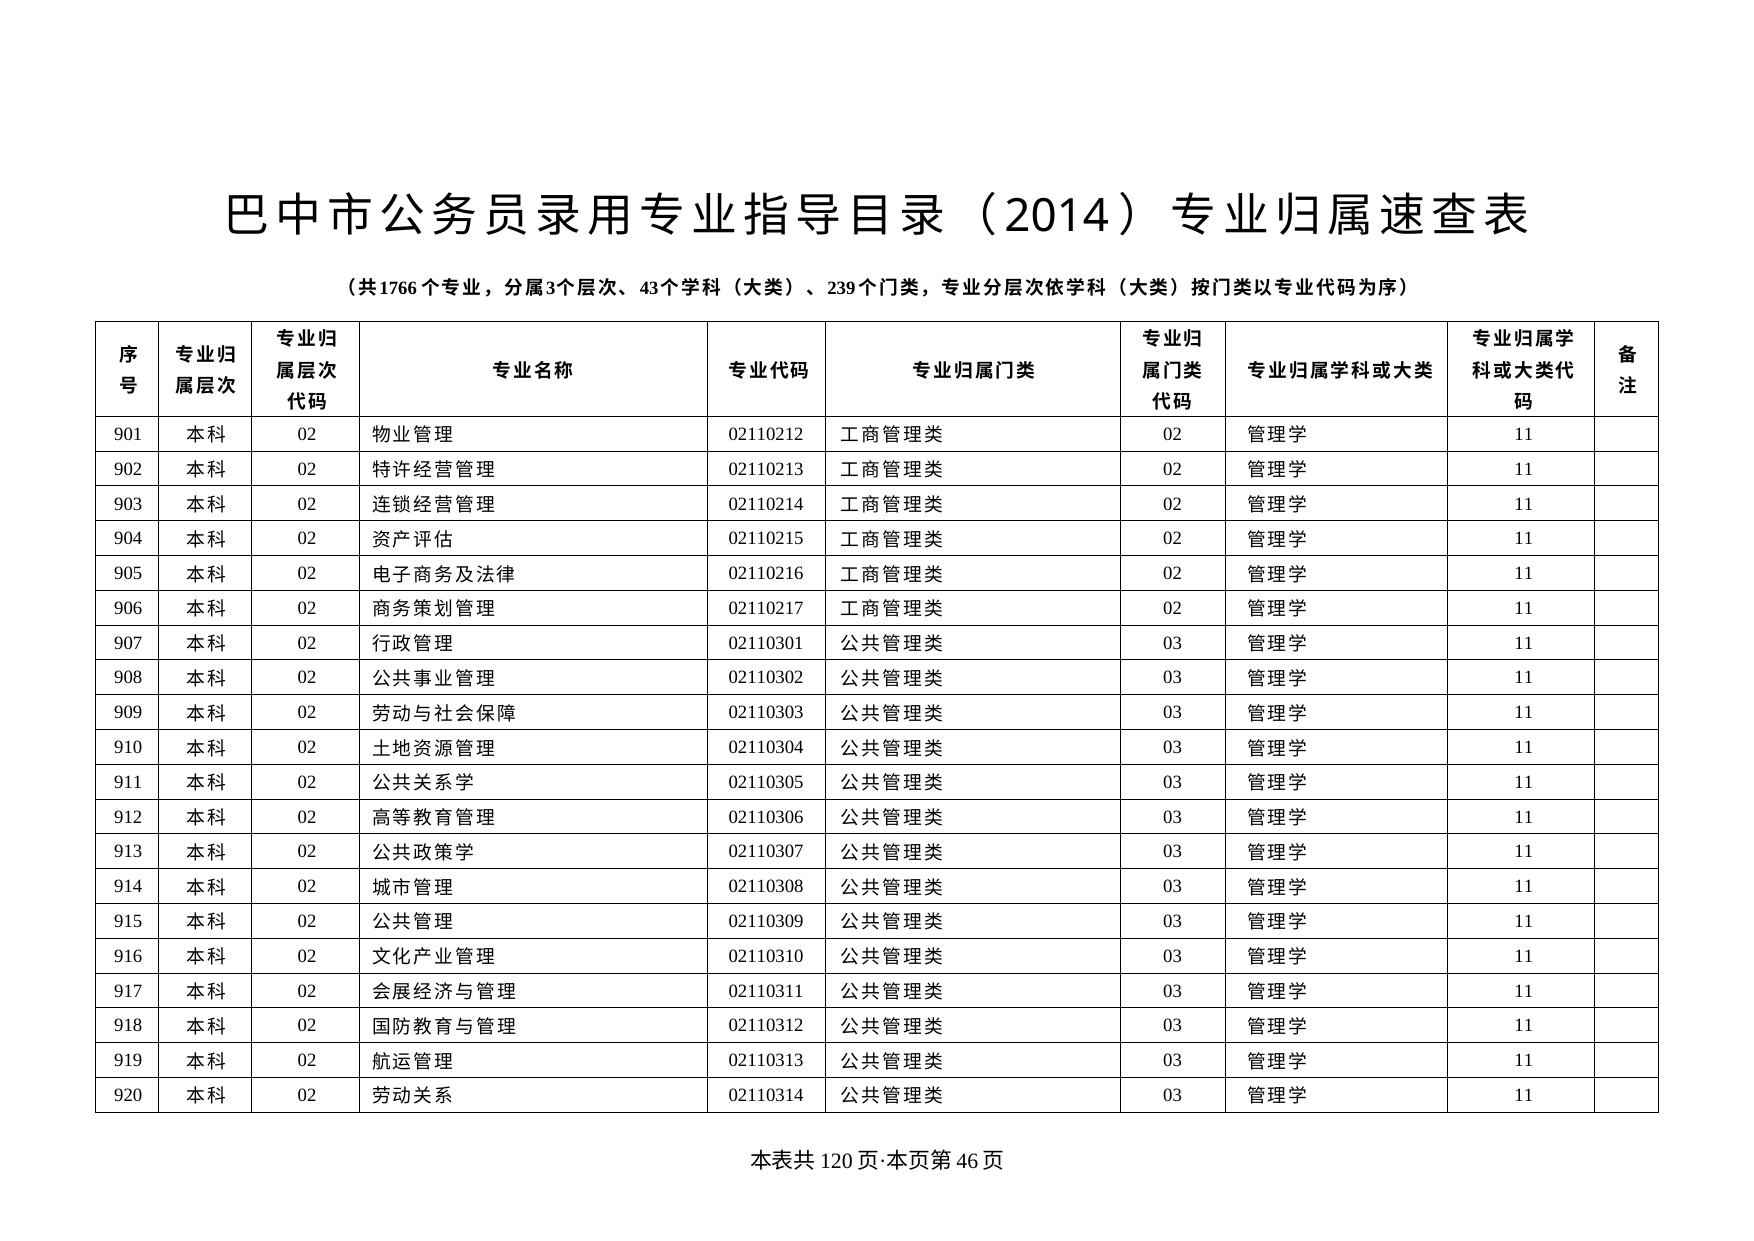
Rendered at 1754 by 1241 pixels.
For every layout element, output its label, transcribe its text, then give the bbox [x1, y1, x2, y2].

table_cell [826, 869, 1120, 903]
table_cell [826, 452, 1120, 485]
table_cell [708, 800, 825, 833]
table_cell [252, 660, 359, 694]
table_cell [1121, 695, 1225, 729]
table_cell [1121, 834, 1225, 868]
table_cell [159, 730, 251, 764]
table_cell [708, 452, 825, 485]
table_cell 序号 [96, 322, 158, 416]
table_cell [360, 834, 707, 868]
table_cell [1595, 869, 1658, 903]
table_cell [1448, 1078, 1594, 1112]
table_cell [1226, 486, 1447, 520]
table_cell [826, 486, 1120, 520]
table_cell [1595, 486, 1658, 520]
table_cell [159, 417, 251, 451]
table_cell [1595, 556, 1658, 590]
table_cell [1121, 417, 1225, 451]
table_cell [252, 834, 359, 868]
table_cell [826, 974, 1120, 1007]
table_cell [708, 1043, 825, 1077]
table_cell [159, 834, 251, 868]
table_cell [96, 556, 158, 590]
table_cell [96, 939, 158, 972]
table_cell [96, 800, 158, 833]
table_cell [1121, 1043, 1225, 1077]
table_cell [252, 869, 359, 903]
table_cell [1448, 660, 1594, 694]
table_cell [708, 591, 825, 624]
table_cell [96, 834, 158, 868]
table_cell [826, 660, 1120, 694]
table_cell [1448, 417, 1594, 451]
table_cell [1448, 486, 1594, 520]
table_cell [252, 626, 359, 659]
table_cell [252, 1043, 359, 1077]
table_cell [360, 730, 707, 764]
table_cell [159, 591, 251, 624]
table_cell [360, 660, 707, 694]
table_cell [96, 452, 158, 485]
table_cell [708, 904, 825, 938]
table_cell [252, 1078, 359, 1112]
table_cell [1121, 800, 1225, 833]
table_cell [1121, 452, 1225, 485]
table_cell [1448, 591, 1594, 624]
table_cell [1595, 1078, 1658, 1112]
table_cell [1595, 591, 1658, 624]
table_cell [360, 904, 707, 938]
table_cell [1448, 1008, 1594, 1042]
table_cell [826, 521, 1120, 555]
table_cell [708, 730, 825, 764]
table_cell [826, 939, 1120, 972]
table_cell （共1766个专业，分属3个层次、43个学科（大类）、239个门类，专业分层次依学科（大类）按门类以专业代码为序） [96, 251, 1658, 321]
table_cell 专业归属学科或大类代码 [1448, 322, 1594, 416]
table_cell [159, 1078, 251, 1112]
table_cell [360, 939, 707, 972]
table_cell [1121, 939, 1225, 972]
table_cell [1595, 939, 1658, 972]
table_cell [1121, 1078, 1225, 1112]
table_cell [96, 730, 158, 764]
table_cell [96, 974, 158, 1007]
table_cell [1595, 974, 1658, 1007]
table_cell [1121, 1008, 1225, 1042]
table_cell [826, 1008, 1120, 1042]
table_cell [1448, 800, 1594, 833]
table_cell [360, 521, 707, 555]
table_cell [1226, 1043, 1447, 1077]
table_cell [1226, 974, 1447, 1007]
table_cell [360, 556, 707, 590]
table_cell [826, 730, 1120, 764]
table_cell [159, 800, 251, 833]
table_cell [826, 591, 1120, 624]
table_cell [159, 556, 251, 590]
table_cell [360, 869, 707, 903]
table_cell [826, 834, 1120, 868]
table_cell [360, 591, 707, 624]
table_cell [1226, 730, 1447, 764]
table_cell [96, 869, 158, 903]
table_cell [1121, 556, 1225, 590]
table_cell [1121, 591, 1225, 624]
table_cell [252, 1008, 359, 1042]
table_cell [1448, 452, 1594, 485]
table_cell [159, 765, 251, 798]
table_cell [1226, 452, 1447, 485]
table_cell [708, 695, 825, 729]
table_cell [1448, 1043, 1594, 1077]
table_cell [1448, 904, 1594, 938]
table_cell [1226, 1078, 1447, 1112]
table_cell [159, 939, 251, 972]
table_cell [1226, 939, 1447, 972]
table_cell 专业代码 [708, 322, 825, 416]
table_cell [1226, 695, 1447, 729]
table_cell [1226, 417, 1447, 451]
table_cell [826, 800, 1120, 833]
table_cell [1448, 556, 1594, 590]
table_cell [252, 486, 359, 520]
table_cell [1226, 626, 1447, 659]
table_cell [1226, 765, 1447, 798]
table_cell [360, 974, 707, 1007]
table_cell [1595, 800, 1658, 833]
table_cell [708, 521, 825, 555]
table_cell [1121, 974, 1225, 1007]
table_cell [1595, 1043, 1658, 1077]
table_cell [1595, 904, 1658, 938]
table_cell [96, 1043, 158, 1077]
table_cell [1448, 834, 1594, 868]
table_cell 专业归属门类代码 [1121, 322, 1225, 416]
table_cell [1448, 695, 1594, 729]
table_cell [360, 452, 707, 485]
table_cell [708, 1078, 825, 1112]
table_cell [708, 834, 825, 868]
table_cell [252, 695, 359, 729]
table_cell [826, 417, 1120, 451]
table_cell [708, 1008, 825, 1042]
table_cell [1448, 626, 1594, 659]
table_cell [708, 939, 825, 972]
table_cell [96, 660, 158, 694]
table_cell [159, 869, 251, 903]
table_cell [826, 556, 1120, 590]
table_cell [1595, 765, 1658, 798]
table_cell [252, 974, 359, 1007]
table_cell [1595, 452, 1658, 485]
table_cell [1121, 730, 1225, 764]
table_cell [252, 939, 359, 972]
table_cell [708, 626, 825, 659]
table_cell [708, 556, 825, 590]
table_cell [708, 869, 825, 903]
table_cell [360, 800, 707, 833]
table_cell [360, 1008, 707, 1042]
table_header 巴中市公务员录用专业指导目录（2014）专业归属速查表 [96, 173, 1658, 251]
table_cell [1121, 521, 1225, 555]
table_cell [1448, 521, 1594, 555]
table_cell 专业归属门类 [826, 322, 1120, 416]
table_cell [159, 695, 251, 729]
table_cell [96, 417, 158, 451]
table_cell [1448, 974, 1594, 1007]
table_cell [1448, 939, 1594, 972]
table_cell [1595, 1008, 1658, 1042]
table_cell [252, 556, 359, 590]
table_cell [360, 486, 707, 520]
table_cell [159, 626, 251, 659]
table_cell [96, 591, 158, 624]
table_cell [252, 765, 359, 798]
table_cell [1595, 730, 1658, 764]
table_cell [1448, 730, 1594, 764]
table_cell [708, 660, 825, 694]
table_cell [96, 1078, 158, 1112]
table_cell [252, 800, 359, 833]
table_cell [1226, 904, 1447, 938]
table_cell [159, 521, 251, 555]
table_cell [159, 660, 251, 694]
table_cell 备注 [1595, 322, 1658, 416]
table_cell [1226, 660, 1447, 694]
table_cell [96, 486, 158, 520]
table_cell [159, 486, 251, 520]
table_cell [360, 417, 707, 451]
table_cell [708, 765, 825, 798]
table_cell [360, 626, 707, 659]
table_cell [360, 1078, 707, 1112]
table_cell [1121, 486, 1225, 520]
table_cell 专业归属层次代码 [252, 322, 359, 416]
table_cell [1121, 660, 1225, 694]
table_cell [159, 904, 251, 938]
table_cell 专业归属学科或大类 [1226, 322, 1447, 416]
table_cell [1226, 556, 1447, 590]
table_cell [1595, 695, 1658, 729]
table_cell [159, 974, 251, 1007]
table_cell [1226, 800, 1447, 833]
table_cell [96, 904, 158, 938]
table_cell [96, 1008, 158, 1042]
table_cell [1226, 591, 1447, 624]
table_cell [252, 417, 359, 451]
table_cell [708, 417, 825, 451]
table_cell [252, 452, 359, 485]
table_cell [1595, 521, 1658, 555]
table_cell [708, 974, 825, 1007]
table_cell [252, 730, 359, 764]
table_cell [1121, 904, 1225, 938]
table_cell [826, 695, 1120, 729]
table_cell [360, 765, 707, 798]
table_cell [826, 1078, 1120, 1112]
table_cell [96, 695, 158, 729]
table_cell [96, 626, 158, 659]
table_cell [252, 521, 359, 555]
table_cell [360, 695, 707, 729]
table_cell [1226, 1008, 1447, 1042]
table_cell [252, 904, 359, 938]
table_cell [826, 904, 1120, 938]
table_cell 专业名称 [360, 322, 707, 416]
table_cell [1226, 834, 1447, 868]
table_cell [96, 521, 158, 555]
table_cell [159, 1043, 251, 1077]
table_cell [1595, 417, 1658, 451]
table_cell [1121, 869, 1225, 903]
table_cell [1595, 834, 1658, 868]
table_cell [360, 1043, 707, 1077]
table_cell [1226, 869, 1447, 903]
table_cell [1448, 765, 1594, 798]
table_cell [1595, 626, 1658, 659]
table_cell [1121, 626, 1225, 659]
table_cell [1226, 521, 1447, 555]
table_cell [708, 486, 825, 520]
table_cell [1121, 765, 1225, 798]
table_cell 专业归属层次 [159, 322, 251, 416]
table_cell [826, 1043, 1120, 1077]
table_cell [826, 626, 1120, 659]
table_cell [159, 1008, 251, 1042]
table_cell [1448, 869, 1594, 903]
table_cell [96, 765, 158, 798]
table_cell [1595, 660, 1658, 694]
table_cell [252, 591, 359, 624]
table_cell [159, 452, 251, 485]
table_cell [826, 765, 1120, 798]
